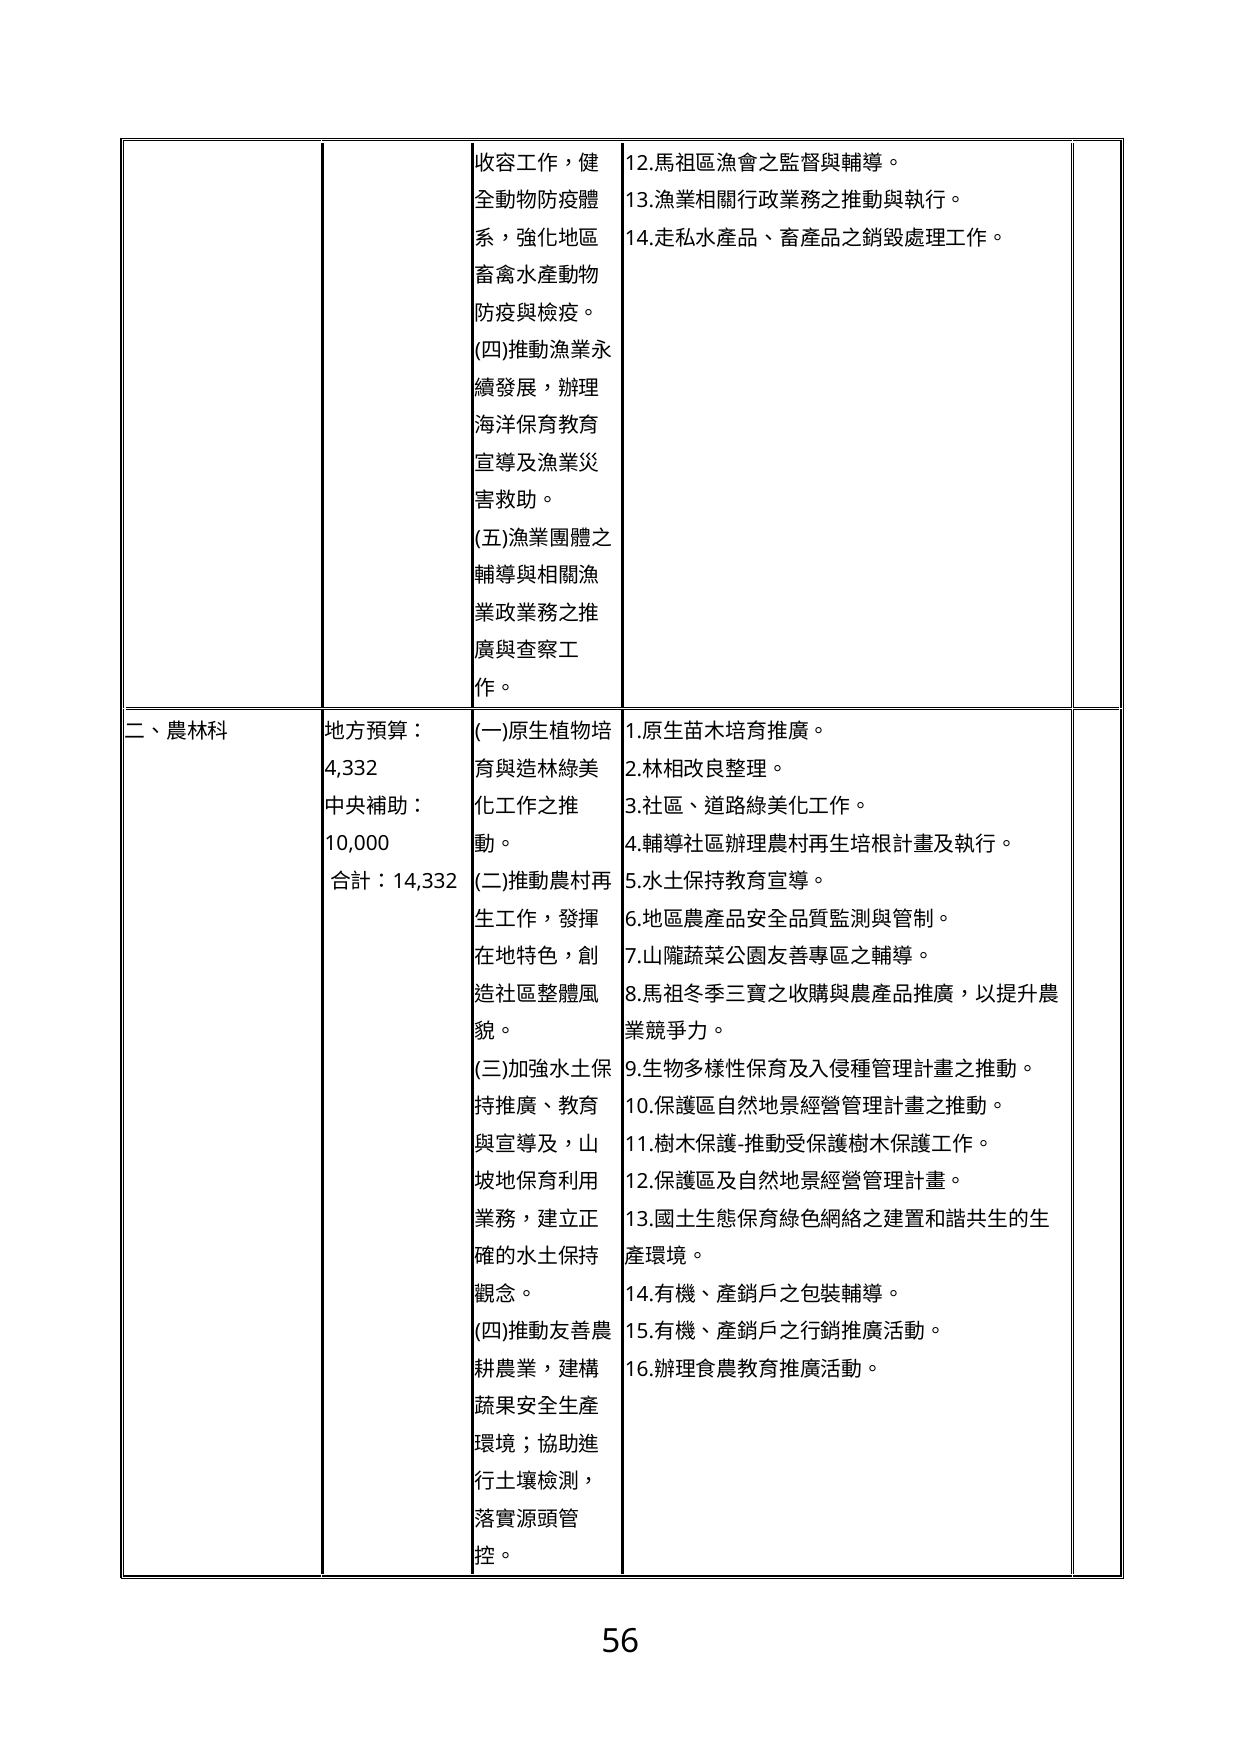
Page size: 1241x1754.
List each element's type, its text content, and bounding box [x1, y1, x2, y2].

table_cell 貳、年度重要施政計畫及預算 [122, 139, 1122, 1578]
